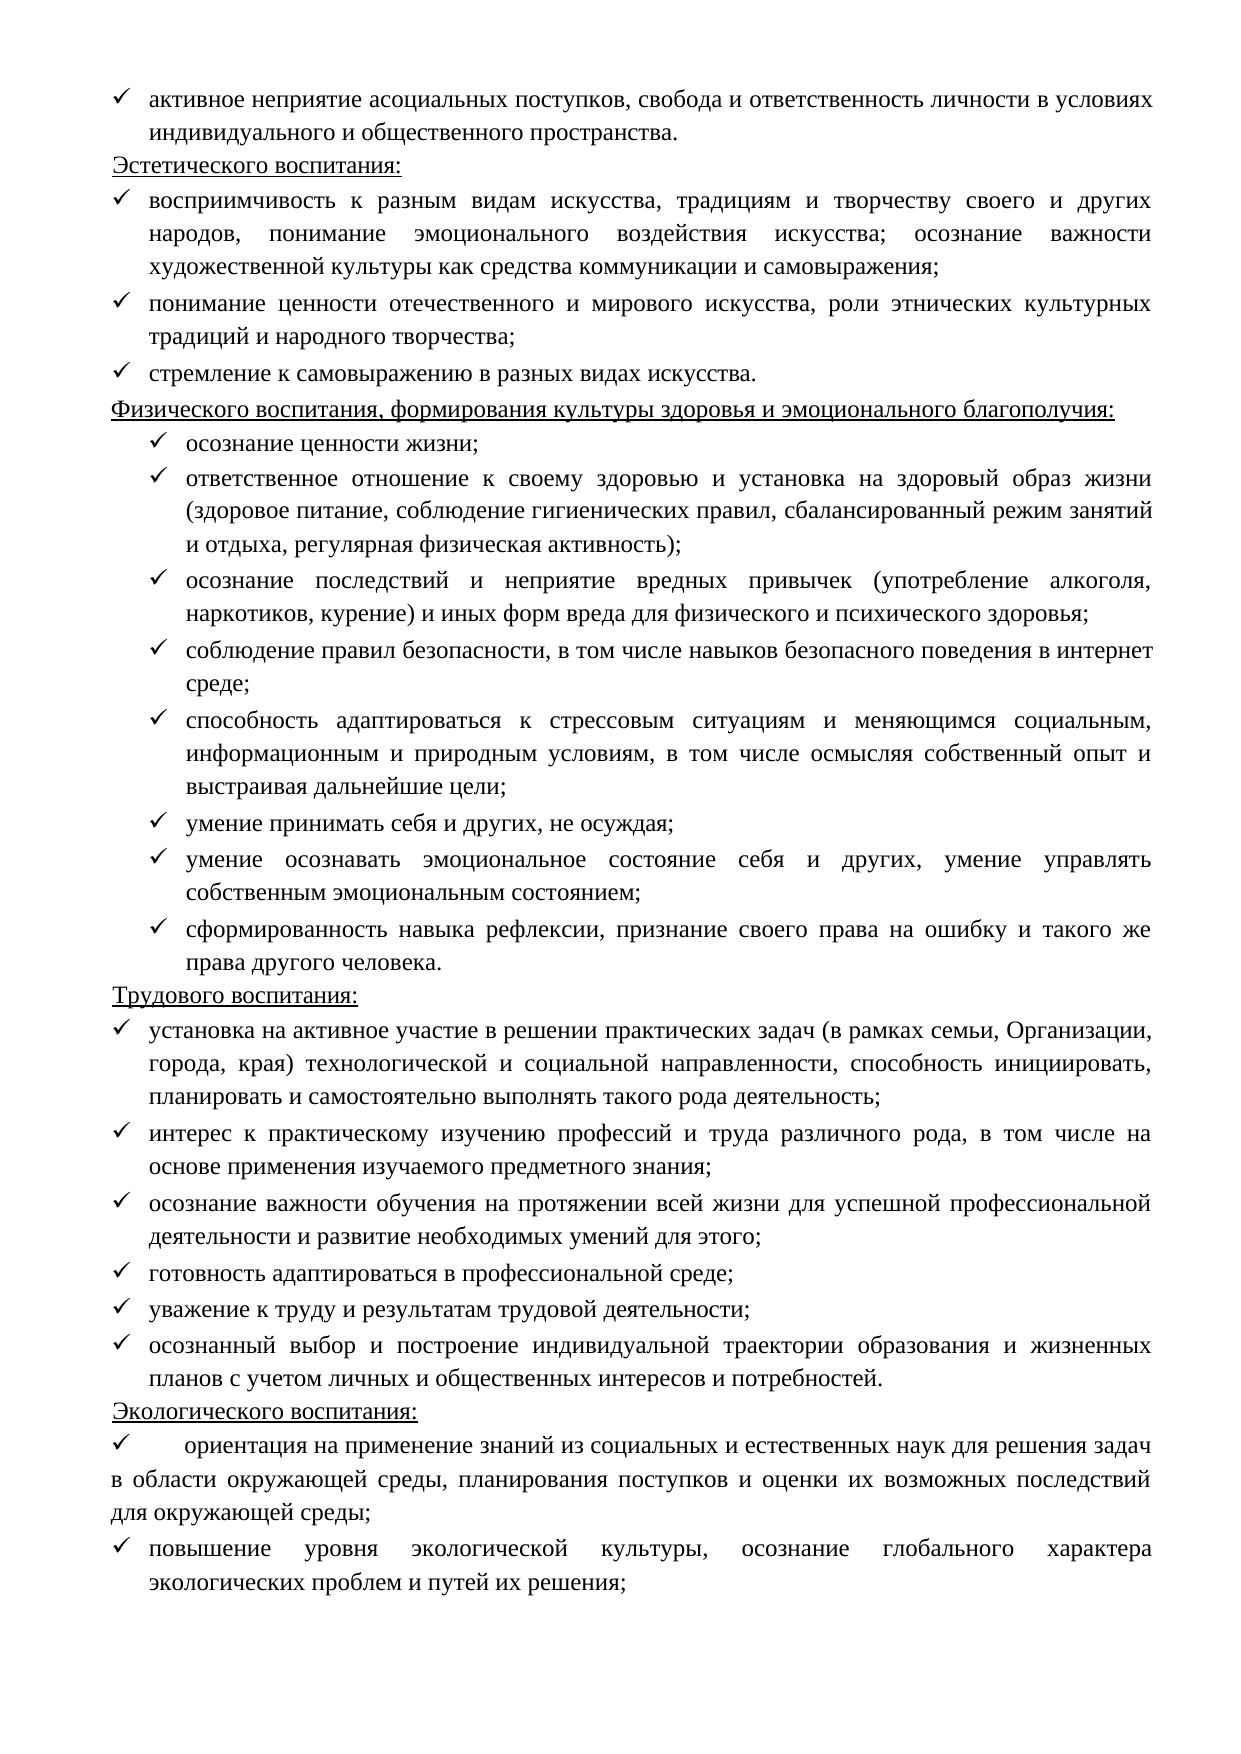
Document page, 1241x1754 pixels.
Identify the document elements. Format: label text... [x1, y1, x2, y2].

list сформированность навыка рефлексии, признание своего права на ошибку и такого же права другого человека. [148, 914, 1152, 976]
text Эстетического воспитания: [112, 151, 1182, 179]
list умение принимать себя и других, не осуждая; [148, 808, 1182, 837]
text Трудового воспитания: [112, 980, 1182, 1009]
list активное неприятие асоциальных поступков, свобода и ответственность личности в условиях индивидуального и общественного пространства. [111, 84, 1153, 146]
list способность адаптироваться к стрессовым ситуациям и меняющимся социальным, информационным и природным условиям, в том числе осмысляя собственный опыт и выстраивая дальнейшие цели; [148, 705, 1152, 800]
list установка на активное участие в решении практических задач (в рамках семьи, Организации, города, края) технологической и социальной направленности, способность инициировать, планировать и самостоятельно выполнять такого рода деятельность; [111, 1015, 1152, 1109]
list понимание ценности отечественного и мирового искусства, роли этнических культурных традиций и народного творчества; [111, 288, 1152, 350]
list ориентация на применение знаний из социальных и естественных наук для решения задач в области окружающей среды, планирования поступков и оценки их возможных последствий для окружающей среды; [111, 1431, 1152, 1525]
text Физического воспитания, формирования культуры здоровья и эмоционального благополучия: [111, 394, 1182, 423]
list соблюдение правил безопасности, в том числе навыков безопасного поведения в интернет среде; [148, 635, 1153, 697]
list осознание ценности жизни; [148, 428, 1182, 457]
list восприимчивость к разным видам искусства, традициям и творчеству своего и других народов, понимание эмоционального воздействия искусства; осознание важности художественной культуры как средства коммуникации и самовыражения; [111, 185, 1152, 280]
text Экологического воспитания: [112, 1396, 1182, 1425]
list осознание важности обучения на протяжении всей жизни для успешной профессиональной деятельности и развитие необходимых умений для этого; [111, 1188, 1152, 1249]
list уважение к труду и результатам трудовой деятельности; [111, 1294, 1182, 1322]
list интерес к практическому изучению профессий и труда различного рода, в том числе на основе применения изучаемого предметного знания; [111, 1118, 1153, 1179]
list ответственное отношение к своему здоровью и установка на здоровый образ жизни (здоровое питание, соблюдение гигиенических правил, сбалансированный режим занятий и отдыха, регулярная физическая активность); [148, 463, 1152, 557]
list умение осознавать эмоциональное состояние себя и других, умение управлять собственным эмоциональным состоянием; [148, 844, 1152, 906]
list осознание последствий и неприятие вредных привычек (употребление алкоголя, наркотиков, курение) и иных форм вреда для физического и психического здоровья; [148, 565, 1152, 627]
list стремление к самовыражению в разных видах искусства. [111, 358, 1182, 387]
list готовность адаптироваться в профессиональной среде; [111, 1258, 1182, 1286]
list осознанный выбор и построение индивидуальной траектории образования и жизненных планов с учетом личных и общественных интересов и потребностей. [111, 1330, 1152, 1391]
list повышение уровня экологической культуры, осознание глобального характера экологических проблем и путей их решения; [111, 1533, 1153, 1595]
